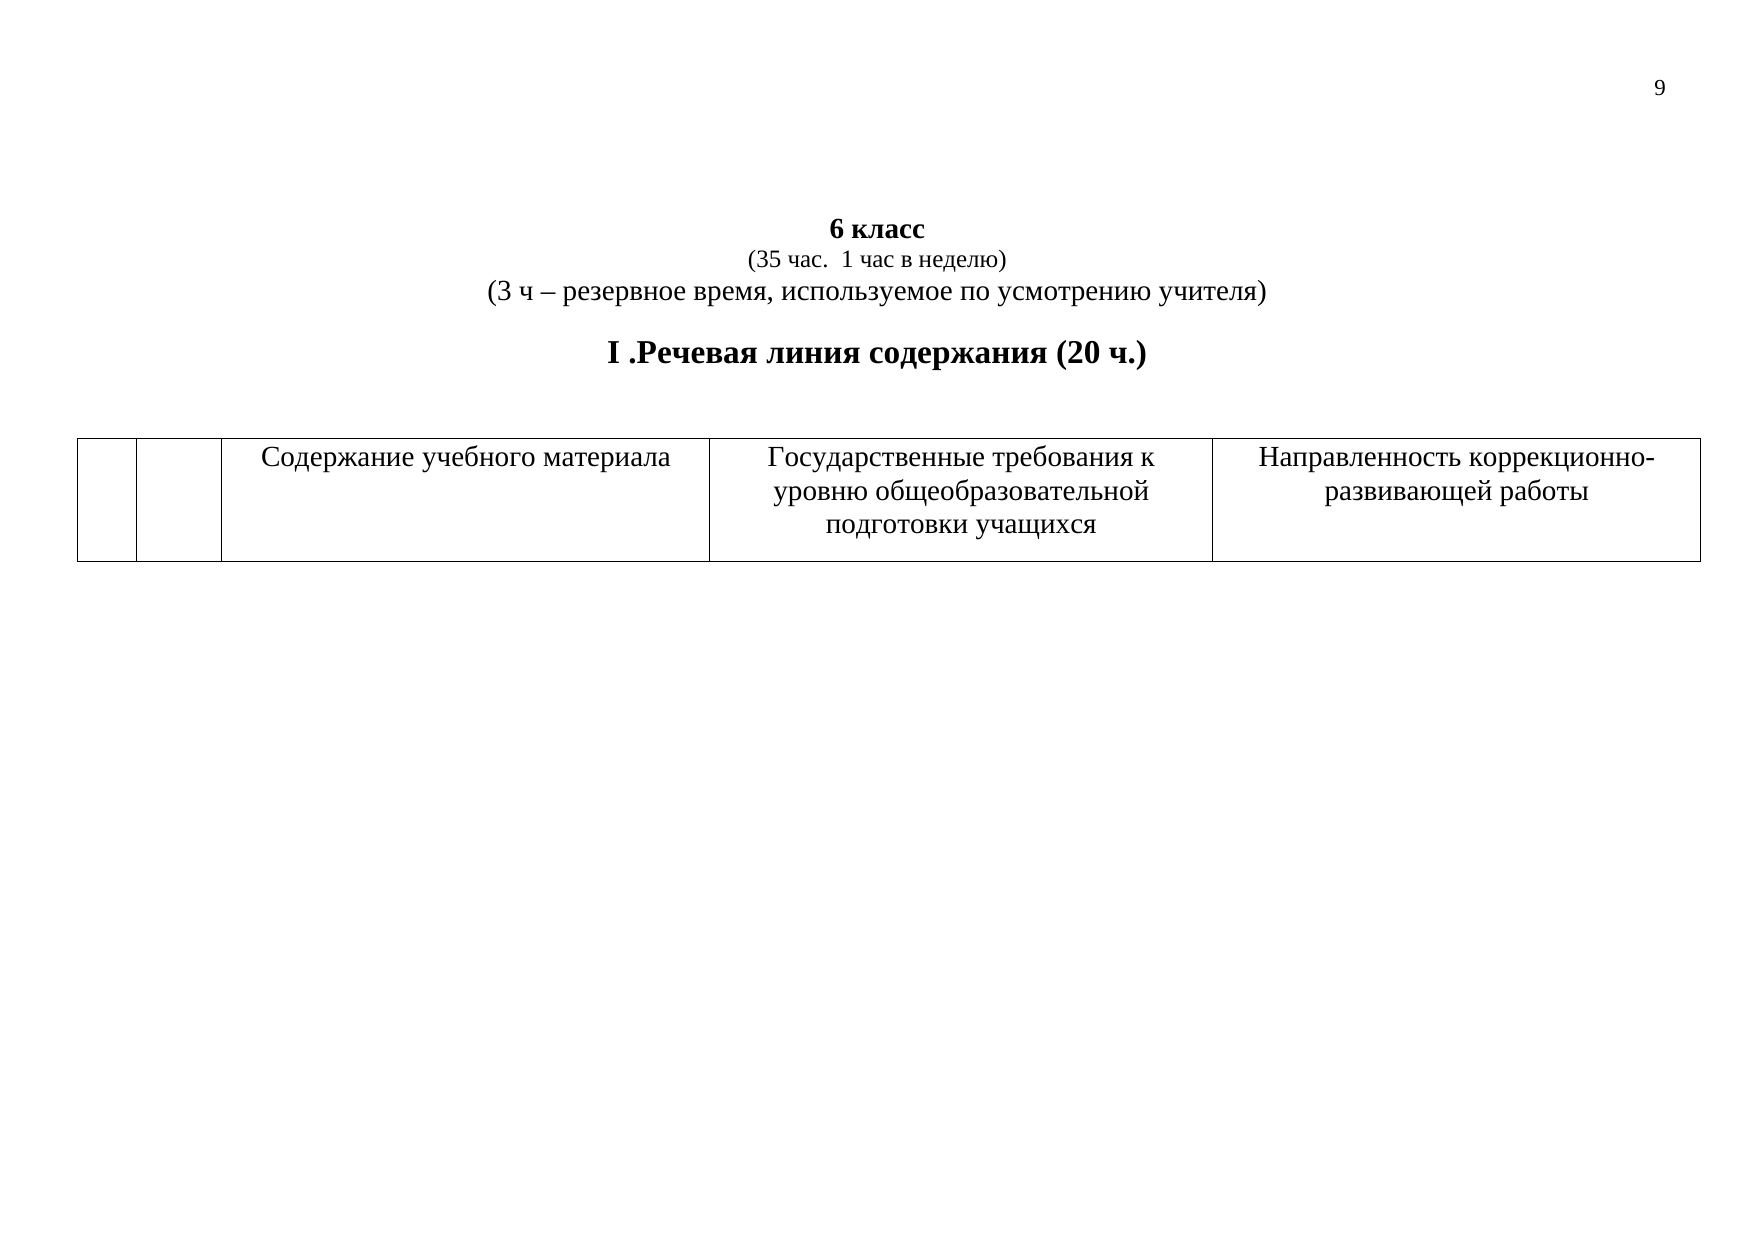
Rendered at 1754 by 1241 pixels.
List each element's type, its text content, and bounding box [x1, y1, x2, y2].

text (3 ч – резервное время, используемое по усмотрению учителя) [88, 273, 1665, 307]
table_header Государственные требования к уровню общеобразовательной подготовки учащихся [710, 439, 1212, 561]
table_header Содержание учебного материала [222, 439, 709, 561]
table_header Направленность коррекционно-развивающей работы [1213, 439, 1700, 561]
text 6 класс [88, 211, 1665, 244]
text I .Речевая линия содержания (20 ч.) [88, 333, 1665, 371]
text (35 час. 1 час в неделю) [88, 244, 1665, 273]
table_header [78, 439, 136, 561]
table_header [137, 439, 221, 561]
